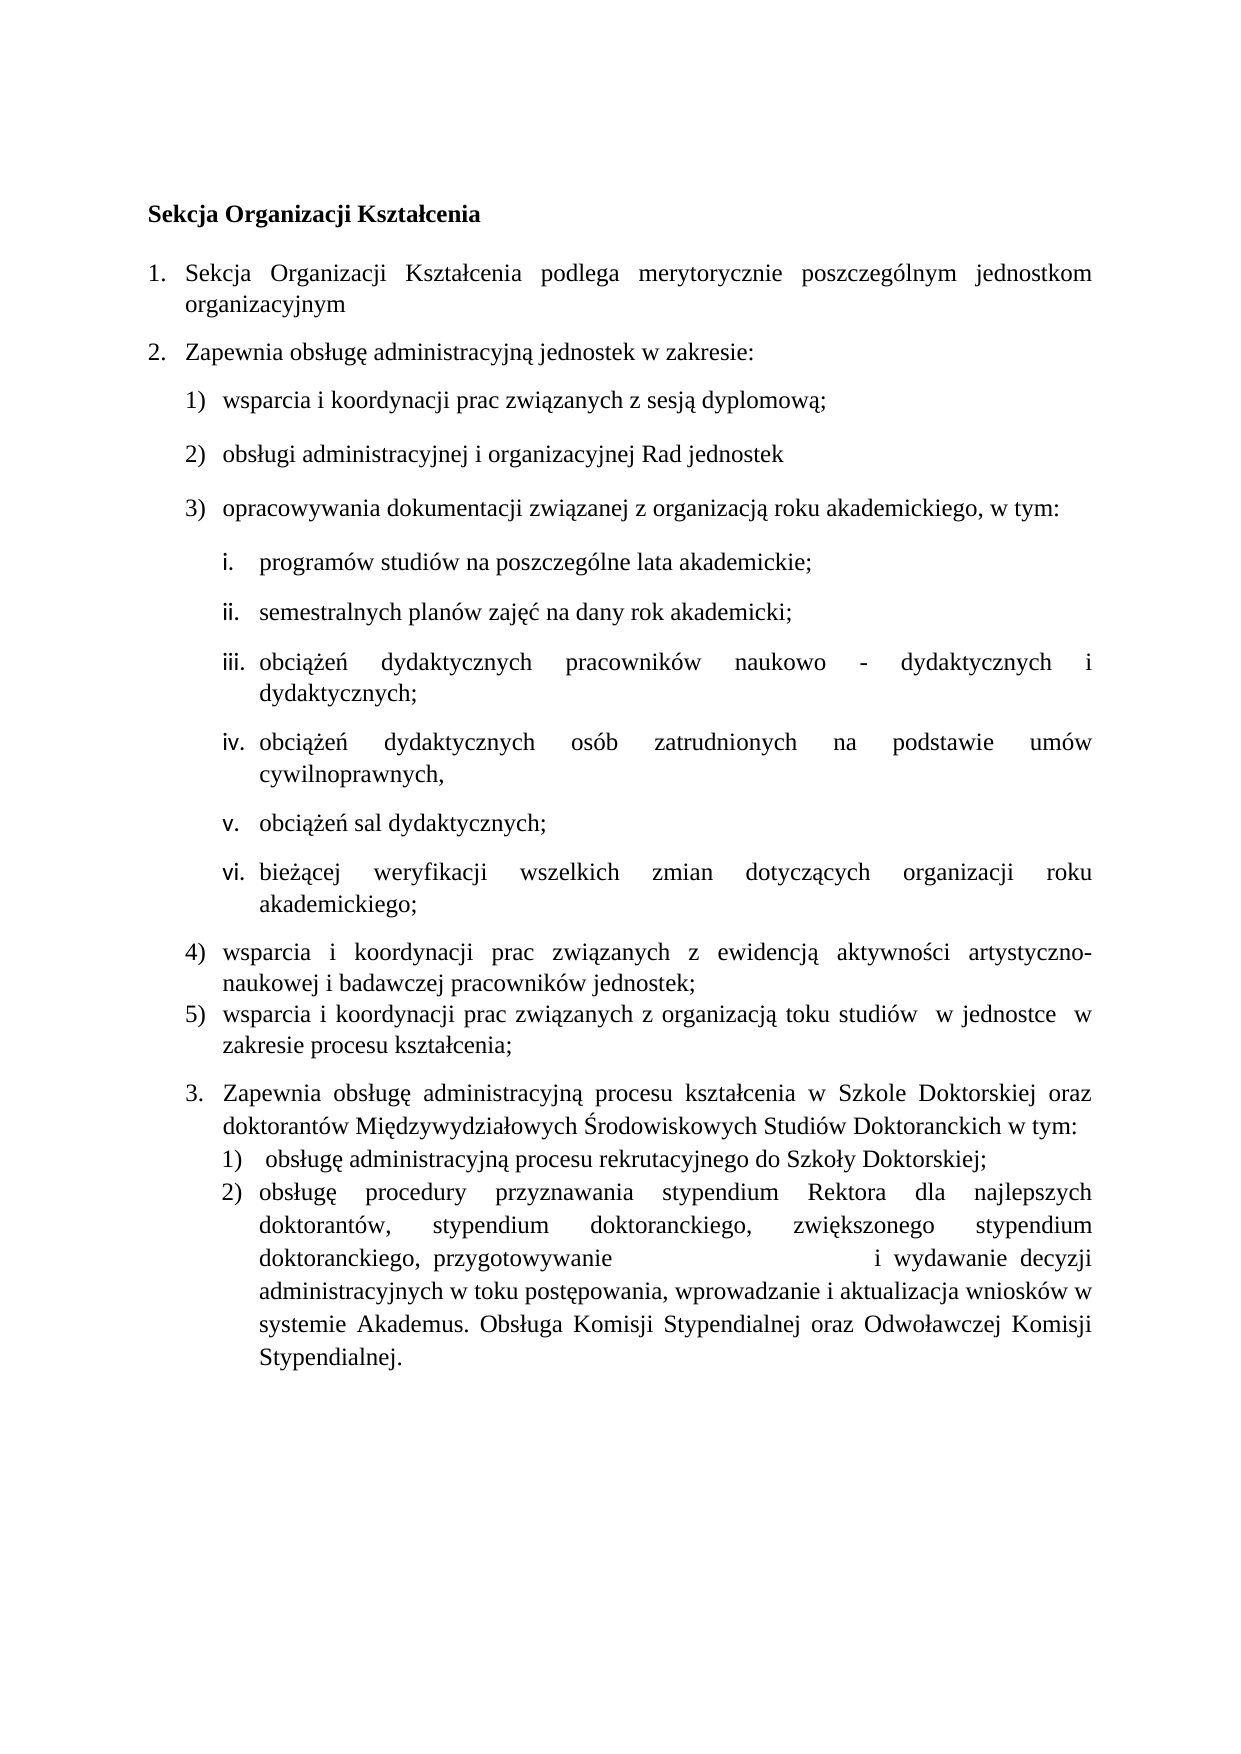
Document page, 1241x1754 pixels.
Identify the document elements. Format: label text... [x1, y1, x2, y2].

list wsparcia i koordynacji prac związanych z organizacją toku studiów w jednostce w zakresie procesu kształcenia; [185, 999, 1093, 1059]
list Zapewnia obsługę administracyjną procesu kształcenia w Szkole Doktorskiej oraz doktorantów Międzywydziałowych Środowiskowych Studiów Doktoranckich w tym: [185, 1078, 1093, 1139]
text 1. Sekcja Organizacji Kształcenia podlega merytorycznie poszczególnym jednostkom organizacyjnym [148, 258, 1093, 318]
list wsparcia i koordynacji prac związanych z sesją dyplomową; [185, 385, 1093, 414]
text iii. obciążeń dydaktycznych pracowników naukowo - dydaktycznych i dydaktycznych; [222, 646, 1093, 707]
text 2. Zapewnia obsługę administracyjną jednostek w zakresie: [148, 337, 1093, 366]
text iv. obciążeń dydaktycznych osób zatrudnionych na podstawie umów cywilnoprawnych, [222, 726, 1093, 788]
list obsługę administracyjną procesu rekrutacyjnego do Szkoły Doktorskiej; [221, 1144, 1093, 1172]
text ii. semestralnych planów zajęć na dany rok akademicki; [222, 596, 1093, 627]
text vi. bieżącej weryfikacji wszelkich zmian dotyczących organizacji roku akademickiego; [222, 856, 1093, 918]
list opracowywania dokumentacji związanej z organizacją roku akademickiego, w tym: [185, 493, 1093, 521]
text v. obciążeń sal dydaktycznych; [222, 807, 1093, 837]
list obsługi administracyjnej i organizacyjnej Rad jednostek [185, 439, 1093, 468]
text i. programów studiów na poszczególne lata akademickie; [222, 547, 1093, 577]
text Sekcja Organizacji Kształcenia [148, 199, 1093, 227]
list obsługę procedury przyznawania stypendium Rektora dla najlepszych doktorantów, stypendium doktoranckiego, zwiększonego stypendium doktoranckiego, przygotowywanie i wydawanie decyzji administracyjnych w toku postępowania, wprowadzanie i aktualizacja wniosków w systemie Akademus. Obsługa Komisji Stypendialnej oraz Odwoławczej Komisji Stypendialnej. [221, 1177, 1093, 1371]
list wsparcia i koordynacji prac związanych z ewidencją aktywności artystyczno-naukowej i badawczej pracowników jednostek; [185, 937, 1093, 997]
